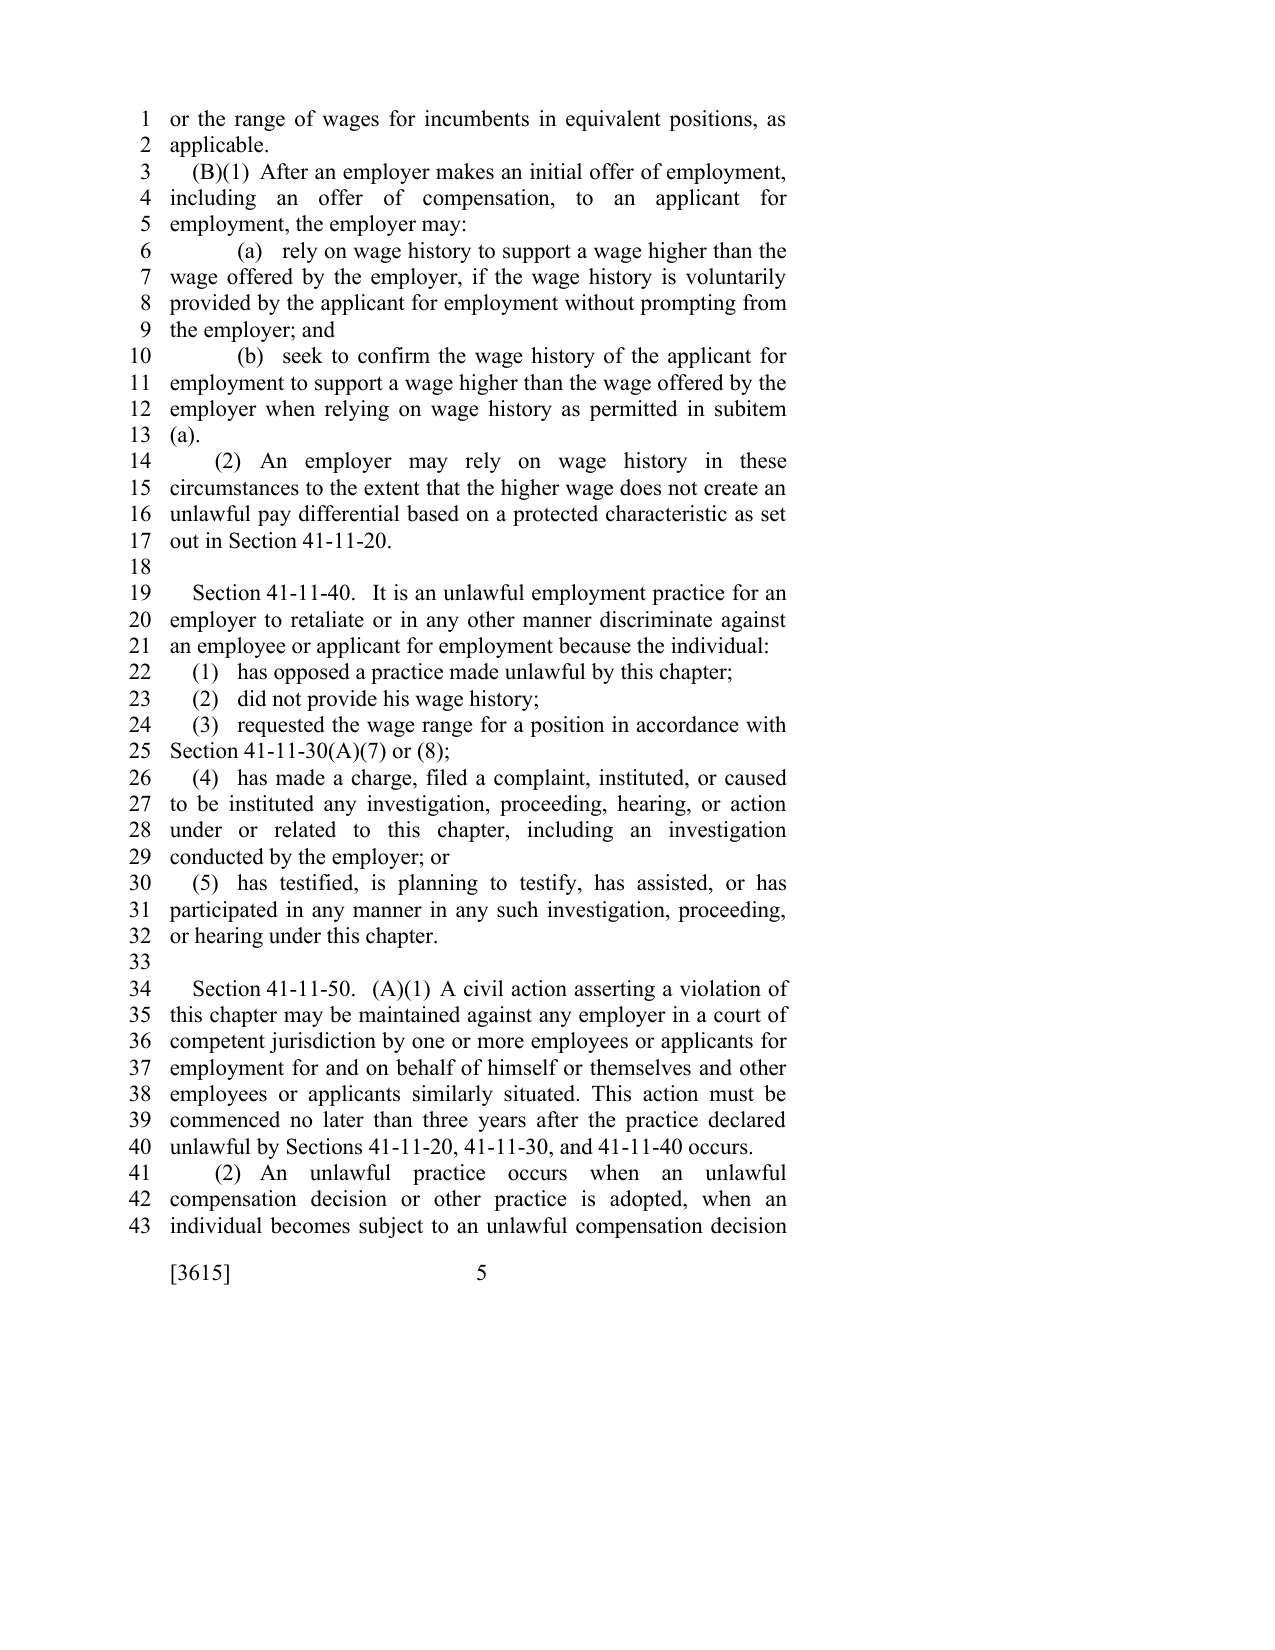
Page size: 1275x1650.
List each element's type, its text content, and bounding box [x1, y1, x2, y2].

text (3) requested the wage range for a position in accordance with Section 41-11-30(A)(7) or (8); [169, 711, 787, 764]
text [169, 1159, 787, 1238]
text (a) rely on wage history to support a wage higher than the wage offered by the employer, if the wage history is voluntarily provided by the applicant for employment without prompting from the employer; and [169, 237, 787, 342]
text (1) has opposed a practice made unlawful by this chapter; [169, 658, 787, 685]
text (2) did not provide his wage history; [169, 685, 787, 711]
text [169, 105, 787, 158]
text Section 41-11-50. (A)(1) A civil action asserting a violation of this chapter may be maintained against any employer in a court of competent jurisdiction by one or more employees or applicants for employment for and on behalf of himself or themselves and other employees or applicants similarly situated. This action must be commenced no later than three years after the practice declared unlawful by Sections 41-11-20, 41-11-30, and 41-11-40 occurs. [169, 975, 787, 1159]
text (2) An employer may rely on wage history in these circumstances to the extent that the higher wage does not create an unlawful pay differential based on a protected characteristic as set out in Section 41-11-20. [169, 448, 787, 553]
text (b) seek to confirm the wage history of the applicant for employment to support a wage higher than the wage offered by the employer when relying on wage history as permitted in subitem (a). [169, 342, 787, 448]
text Section 41-11-40. It is an unlawful employment practice for an employer to retaliate or in any other manner discriminate against an employee or applicant for employment because the individual: [169, 579, 787, 658]
text (5) has testified, is planning to testify, has assisted, or has participated in any manner in any such investigation, proceeding, or hearing under this chapter. [169, 869, 787, 948]
text (4) has made a charge, filed a complaint, instituted, or caused to be instituted any investigation, proceeding, hearing, or action under or related to this chapter, including an investigation conducted by the employer; or [169, 764, 787, 869]
text (B)(1) After an employer makes an initial offer of employment, including an offer of compensation, to an applicant for employment, the employer may: [169, 158, 787, 237]
